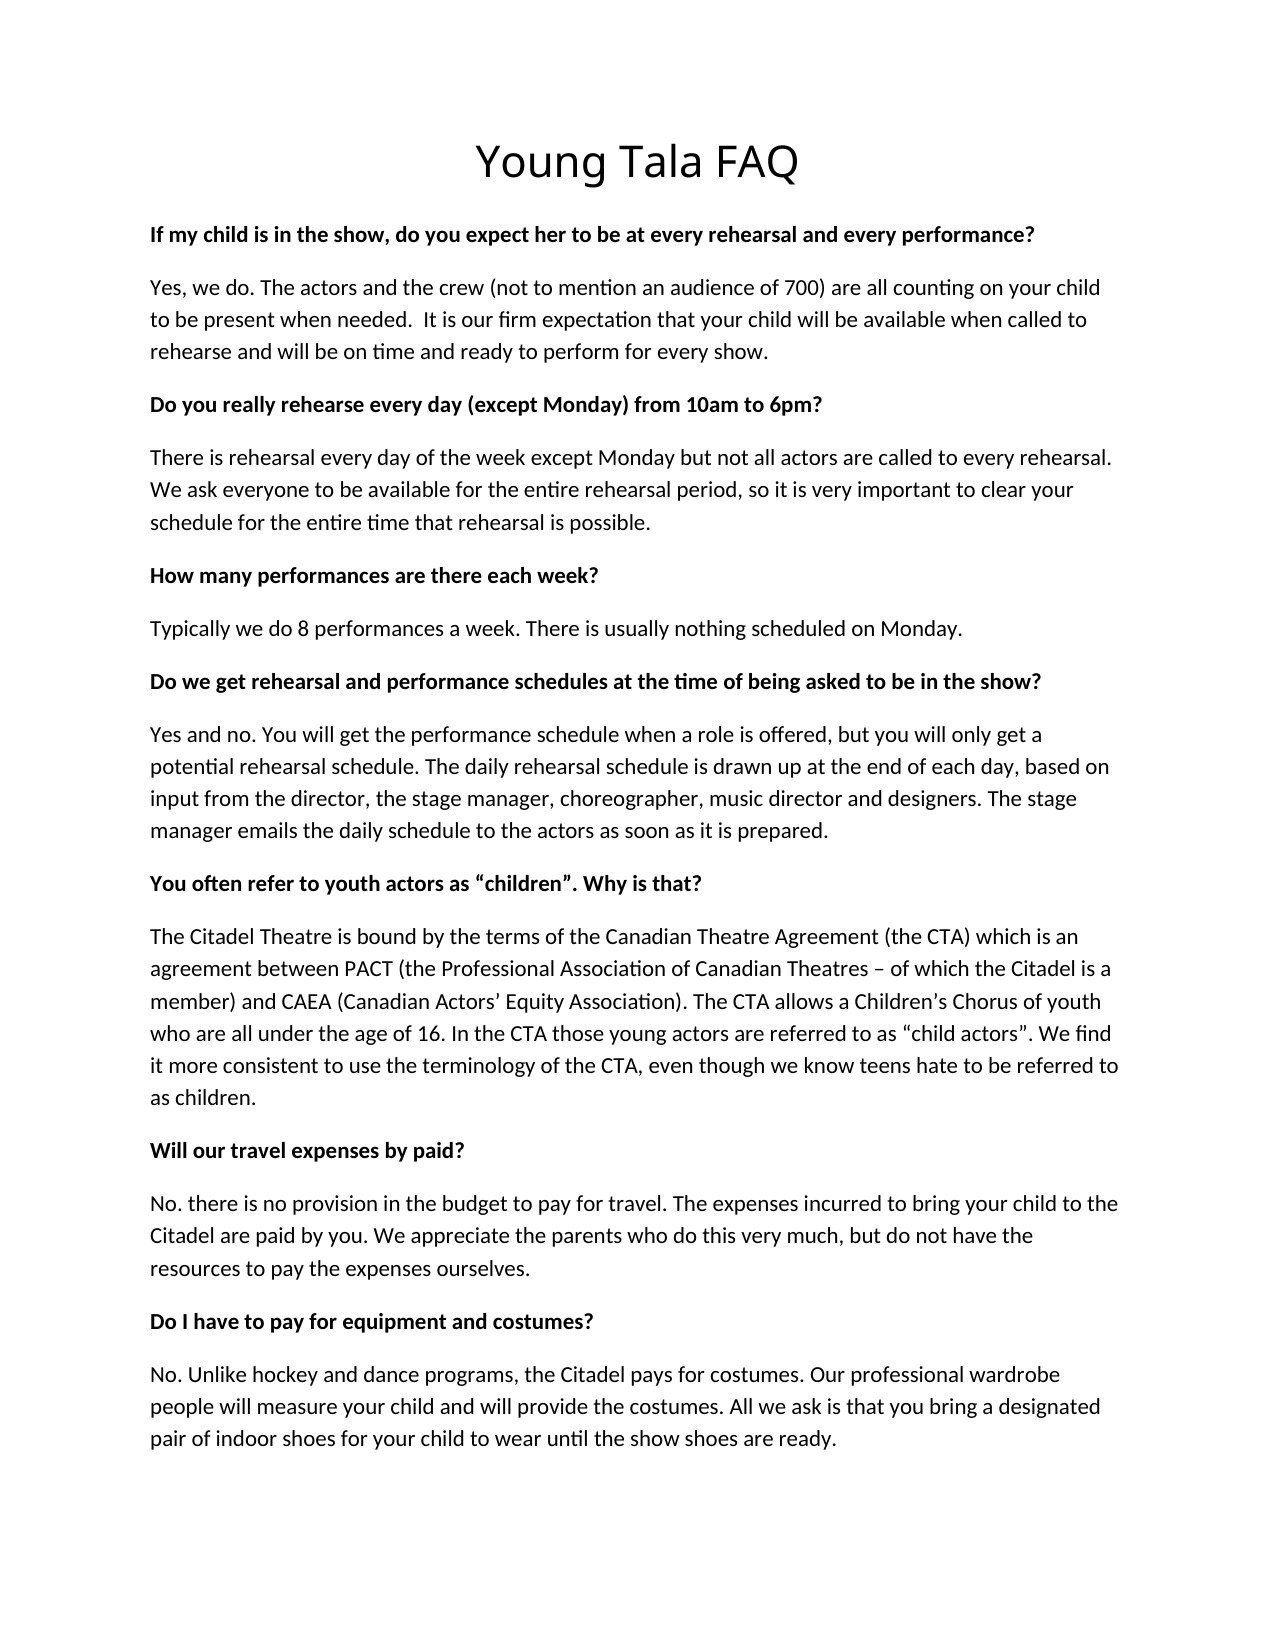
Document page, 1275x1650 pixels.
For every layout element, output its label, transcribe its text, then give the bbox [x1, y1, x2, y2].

text The Citadel Theatre is bound by the terms of the Canadian Theatre Agreement (the CTA) which is an agreement between PACT (the Professional Association of Canadian Theatres – of which the Citadel is a member) and CAEA (Canadian Actors’ Equity Association). The CTA allows a Children’s Chorus of youth who are all under the age of 16. In the CTA those young actors are referred to as “child actors”. We find it more consistent to use the terminology of the CTA, even though we know teens hate to be referred to as children. [150, 922, 1125, 1111]
text Young Tala FAQ [150, 131, 1125, 190]
text Do you really rehearse every day (except Monday) from 10am to 6pm? [150, 390, 1125, 418]
text Yes, we do. The actors and the crew (not to mention an audience of 700) are all counting on your child to be present when needed. It is our firm expectation that your child will be available when called to rehearse and will be on time and ready to perform for every show. [150, 273, 1125, 365]
text No. there is no provision in the budget to pay for travel. The expenses incurred to bring your child to the Citadel are paid by you. We appreciate the parents who do this very much, but do not have the resources to pay the expenses ourselves. [150, 1189, 1125, 1282]
text Yes and no. You will get the performance schedule when a role is offered, but you will only get a potential rehearsal schedule. The daily rehearsal schedule is drawn up at the end of each day, based on input from the director, the stage manager, choreographer, music director and designers. The stage manager emails the daily schedule to the actors as soon as it is prepared. [150, 720, 1125, 844]
text How many performances are there each week? [150, 561, 1125, 589]
text Will our travel expenses by paid? [150, 1136, 1125, 1164]
text No. Unlike hockey and dance programs, the Citadel pays for costumes. Our professional wardrobe people will measure your child and will provide the costumes. All we ask is that you bring a designated pair of indoor shoes for your child to wear until the show shoes are ready. [150, 1360, 1125, 1452]
text If my child is in the show, do you expect her to be at every rehearsal and every performance? [150, 220, 1125, 248]
text There is rehearsal every day of the week except Monday but not all actors are called to every rehearsal. We ask everyone to be available for the entire rehearsal period, so it is very important to clear your schedule for the entire time that rehearsal is possible. [150, 443, 1125, 536]
text Do we get rehearsal and performance schedules at the time of being asked to be in the show? [150, 667, 1125, 695]
text Do I have to pay for equipment and costumes? [150, 1307, 1125, 1335]
text Typically we do 8 performances a week. There is usually nothing scheduled on Monday. [150, 614, 1125, 642]
text You often refer to youth actors as “children”. Why is that? [150, 869, 1125, 897]
